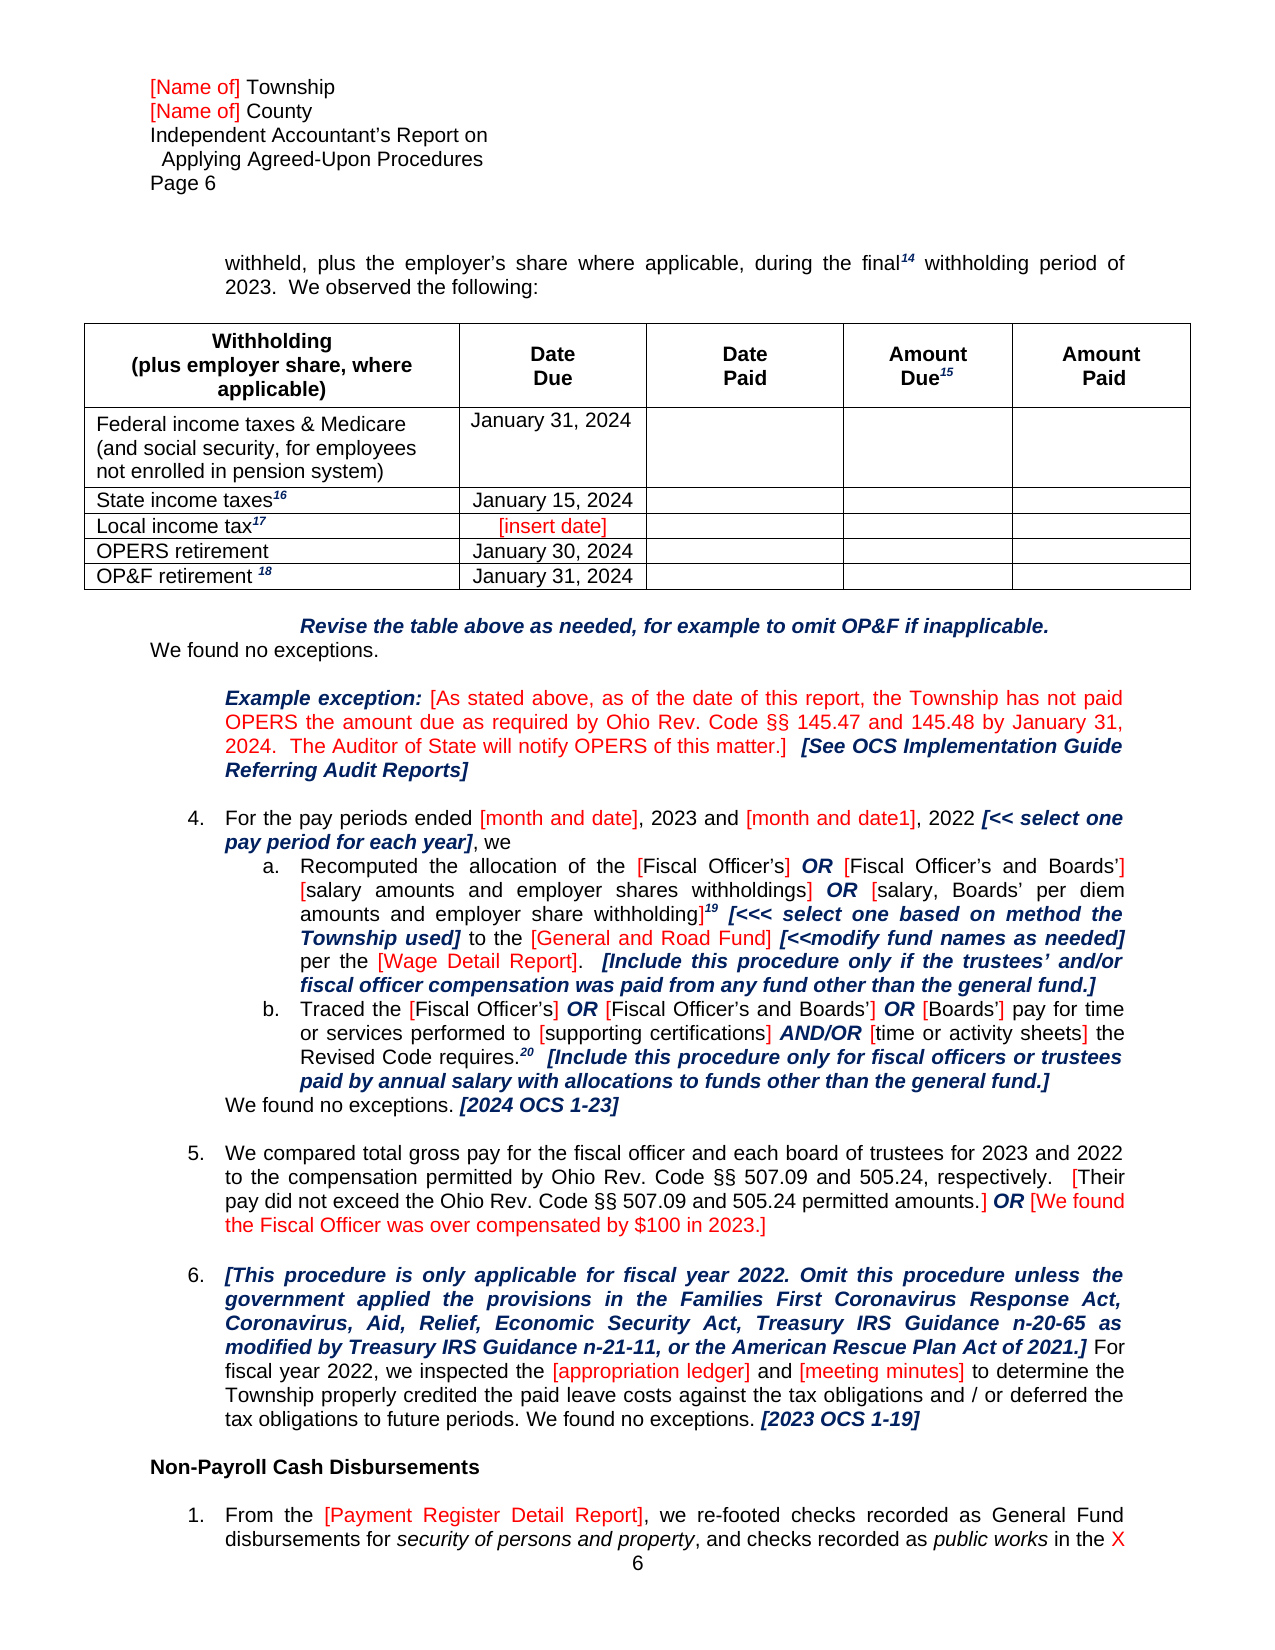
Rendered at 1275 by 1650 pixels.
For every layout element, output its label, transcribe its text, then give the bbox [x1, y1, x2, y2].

list [This procedure is only applicable for fiscal year 2022. Omit this procedure unless the government applied the provisions in the Families First Coronavirus Response Act, Coronavirus, Aid, Relief, Economic Security Act, Treasury IRS Guidance n-20-65 as modified by Treasury IRS Guidance n-21-11, or the American Rescue Plan Act of 2021.] For fiscal year 2022, we inspected the [appropriation ledger] and [meeting minutes] to determine the Township properly credited the paid leave costs against the tax obligations and / or deferred the tax obligations to future periods. We found no exceptions. [2023 OCS 1-19] [187, 1263, 1125, 1431]
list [187, 251, 1125, 299]
table_cell [844, 488, 1012, 513]
table_cell [844, 514, 1012, 538]
list Recomputed the allocation of the [Fiscal Officer’s] OR [Fiscal Officer’s and Boards’] [salary amounts and employer shares withholdings] OR [salary, Boards’ per diem amounts and employer share withholding] [<<< select one based on method the Township used] to the [General and Road Fund] [<<modify fund names as needed] per the [Wage Detail Report]. [Include this procedure only if the trustees’ and/or fiscal officer compensation was paid from any fund other than the general fund.] [262, 853, 1125, 997]
table_cell [647, 564, 843, 589]
list We compared total gross pay for the fiscal officer and each board of trustees for 2023 and 2022 to the compensation permitted by Ohio Rev. Code §§ 507.09 and 505.24, respectively. [Their pay did not exceed the Ohio Rev. Code §§ 507.09 and 505.24 permitted amounts.] OR [We found the Fiscal Officer was over compensated by $100 in 2023.] [187, 1141, 1125, 1237]
list Traced the [Fiscal Officer’s] OR [Fiscal Officer’s and Boards’] OR [Boards’] pay for time or services performed to [supporting certifications] AND/OR [time or activity sheets] the Revised Code requires. [Include this procedure only for fiscal officers or trustees paid by annual salary with allocations to funds other than the general fund.] [262, 997, 1125, 1093]
table_cell January 31, 2024 [460, 408, 646, 487]
table_cell [844, 408, 1012, 487]
table_cell Local income tax [85, 514, 459, 538]
table_header Date Due [460, 324, 646, 407]
table_cell State income taxes [85, 488, 459, 513]
table_cell [1013, 408, 1190, 487]
table_cell January 31, 2024 [460, 564, 646, 589]
table_header Amount Paid [1013, 324, 1190, 407]
table_header Date Paid [647, 324, 843, 407]
table_cell Federal income taxes & Medicare (and social security, for employees not enrolled in pension system) [85, 408, 459, 487]
list For the pay periods ended [month and date], 2023 and [month and date1], 2022 [<< select one pay period for each year], we [187, 806, 1125, 853]
table_cell OPERS retirement [85, 539, 459, 563]
table_cell [647, 539, 843, 563]
table_cell [647, 514, 843, 538]
table_header Withholding (plus employer share, where applicable) [85, 324, 459, 407]
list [187, 1503, 1125, 1551]
table_cell [1013, 539, 1190, 563]
text We found no exceptions. [150, 638, 1125, 662]
table_cell [insert date] [460, 514, 646, 538]
table_header Amount Due [844, 324, 1012, 407]
table_cell OP&F retirement [85, 564, 459, 589]
table_cell [844, 564, 1012, 589]
list We found no exceptions. [2024 OCS 1-23] [225, 1093, 1125, 1117]
table_cell January 15, 2024 [460, 488, 646, 513]
table_cell [647, 488, 843, 513]
table_cell [844, 539, 1012, 563]
table_cell [1013, 564, 1190, 589]
table_cell [1013, 514, 1190, 538]
table_cell [1013, 488, 1190, 513]
table_cell [647, 408, 843, 487]
text Non-Payroll Cash Disbursements [150, 1455, 1125, 1479]
list Revise the table above as needed, for example to omit OP&F if inapplicable. [225, 614, 1125, 638]
text Example exception: [As stated above, as of the date of this report, the Township has not paid OPERS the amount due as required by Ohio Rev. Code §§ 145.47 and 145.48 by January 31, 2024. The Auditor of State will notify OPERS of this matter.] [See OCS Implementation Guide Referring Audit Reports] [225, 686, 1125, 782]
table_cell January 30, 2024 [460, 539, 646, 563]
